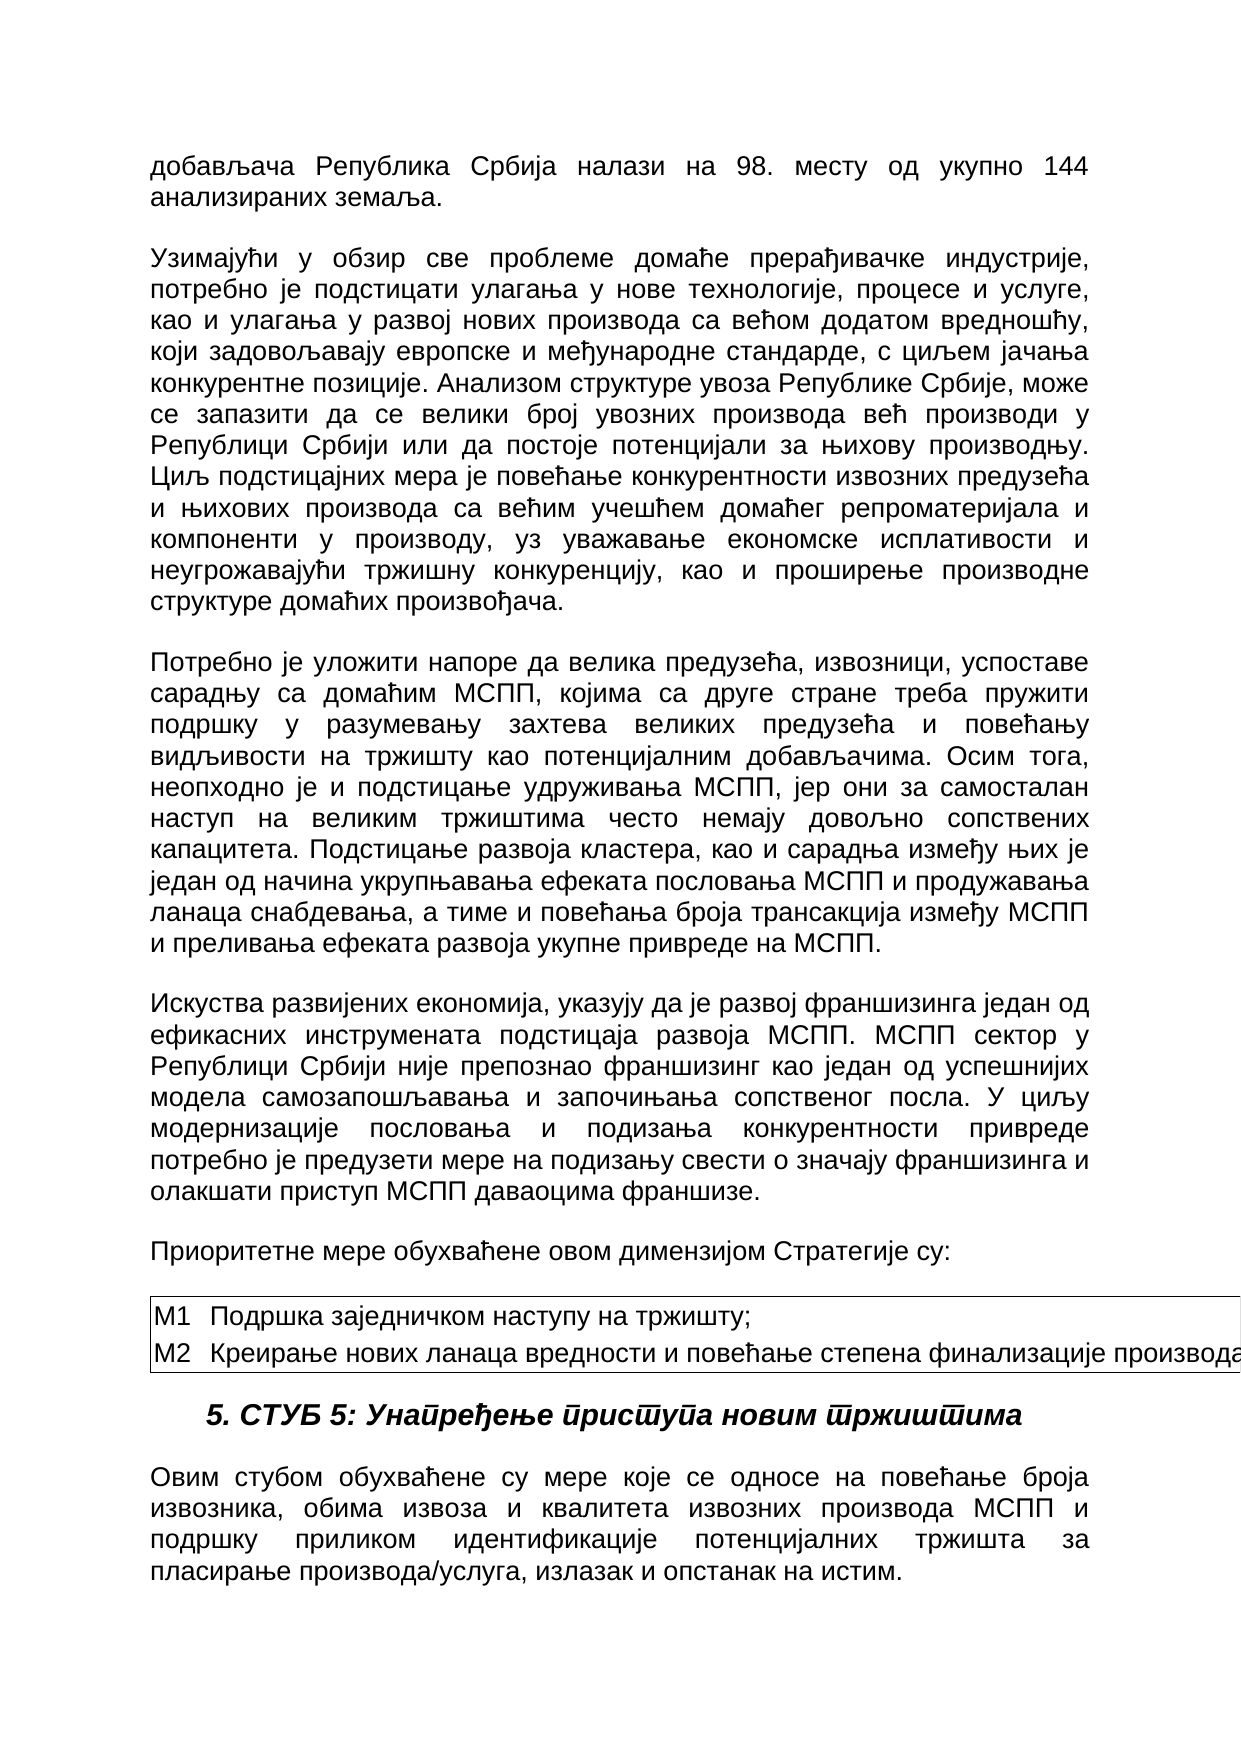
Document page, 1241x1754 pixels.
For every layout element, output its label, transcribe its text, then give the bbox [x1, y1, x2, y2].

table_cell Креирање нових ланаца вредности и повећање степена финализације производа. [206, 1334, 1240, 1371]
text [150, 150, 1090, 212]
text Искуства развијених економија, указују да је развој франшизинга један од ефикасних инструмената подстицаја развоја МСПП. МСПП сектор у Републици Србији није препознао франшизинг као један од успешнијих модела самозапошљавања и започињања сопственог посла. У циљу модернизације пословања и подизања конкурентности привреде потребно је предузети мере на подизању свести о значају франшизинга и олакшати приступ МСПП даваоцима франшизе. [150, 987, 1090, 1206]
table_header Подршка заједничком наступу на тржишту; [206, 1297, 1240, 1334]
text Приоритетне мере обухваћене овом димензијом Стратегије су: [150, 1235, 1090, 1267]
text Узимајући у обзир све проблеме домаће прерађивачке индустрије, потребно је подстицати улагања у нове технологије, процесе и услуге, као и улагања у развој нових производа са већом додатом вредношћу, који задовољавају европске и међународне стандарде, с циљем јачања конкурентне позиције. Анализом структуре увоза Републике Србије, може се запазити да се велики број увозних производа већ производи у Републици Србији или да постоје потенцијали за њихову производњу. Циљ подстицајних мера је повећање конкурентности извозних предузећа и њихових производа са већим учешћем домаћег репроматеријала и компоненти у производу, уз уважавање економске исплативости и неугрожавајући тржишну конкуренцију, као и проширење производне структуре домаћих произвођача. [150, 242, 1090, 617]
text 5. СТУБ 5: Унапређење приступа новим тржиштима [150, 1397, 1090, 1432]
text Потребно је уложити напоре да велика предузећа, извозници, успоставе сарадњу са домаћим МСПП, којима са друге стране треба пружити подршку у разумевању захтева великих предузећа и повећању видљивости на тржишту као потенцијалним добављачима. Осим тога, неопходно је и подстицање удруживања МСПП, јер они за самосталан наступ на великим тржиштима често немају довољно сопствених капацитета. Подстицање развоја кластера, као и сарадња између њих је један од начина укрупњавања ефеката пословања МСПП и продужавања ланаца снабдевања, а тиме и повећања броја трансакција између МСПП и преливања ефеката развоја укупне привреде на МСПП. [150, 646, 1090, 958]
table_header M1 [151, 1297, 206, 1334]
table_cell M2 [151, 1334, 206, 1371]
text Овим стубом обухваћене су мере које се односе на повећање броја извозника, обима извоза и квалитета извозних производа МСПП и подршку приликом идентификације потенцијалних тржишта за пласирање производа/услуга, излазак и опстанак на истим. [150, 1461, 1090, 1586]
